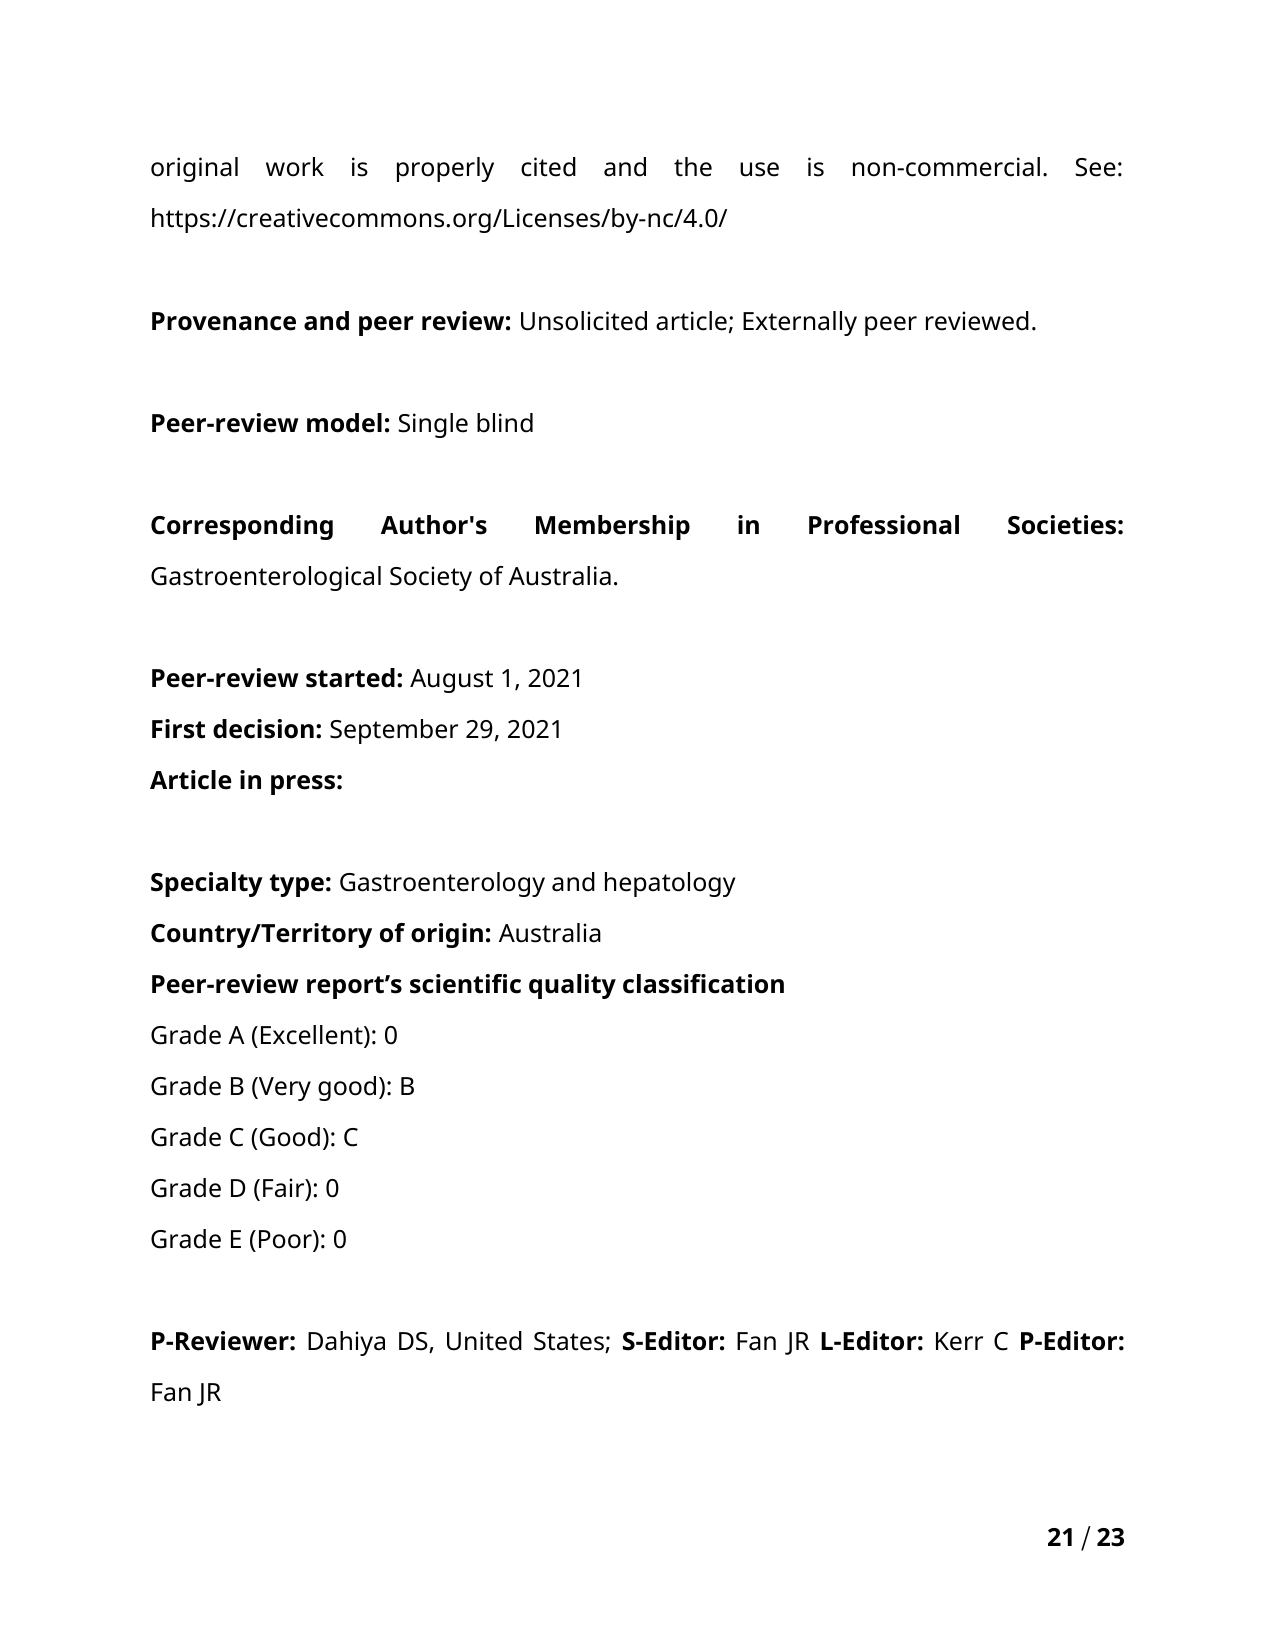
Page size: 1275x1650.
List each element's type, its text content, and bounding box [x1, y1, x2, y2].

text Peer-review model: Single blind [150, 405, 1125, 439]
text Grade D (Fair): 0 [150, 1171, 1125, 1205]
text Grade E (Poor): 0 [150, 1222, 1125, 1256]
text P-Reviewer: Dahiya DS, United States; S-Editor: Fan JR L-Editor: Kerr C P-Editor: Fan JR [150, 1324, 1125, 1409]
text Provenance and peer review: Unsolicited article; Externally peer reviewed. [150, 303, 1125, 337]
text Article in press: [150, 762, 1125, 797]
text Peer-review started: August 1, 2021 [150, 660, 1125, 694]
text Grade C (Good): C [150, 1120, 1125, 1154]
text Country/Territory of origin: Australia [150, 916, 1125, 950]
text Grade A (Excellent): 0 [150, 1018, 1125, 1052]
text Grade B (Very good): B [150, 1069, 1125, 1103]
text Specialty type: Gastroenterology and hepatology [150, 864, 1125, 899]
text First decision: September 29, 2021 [150, 711, 1125, 746]
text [150, 150, 1125, 235]
text Corresponding Author's Membership in Professional Societies: Gastroenterological Society of Australia. [150, 507, 1125, 592]
text Peer-review report’s scientific quality classification [150, 967, 1125, 1001]
